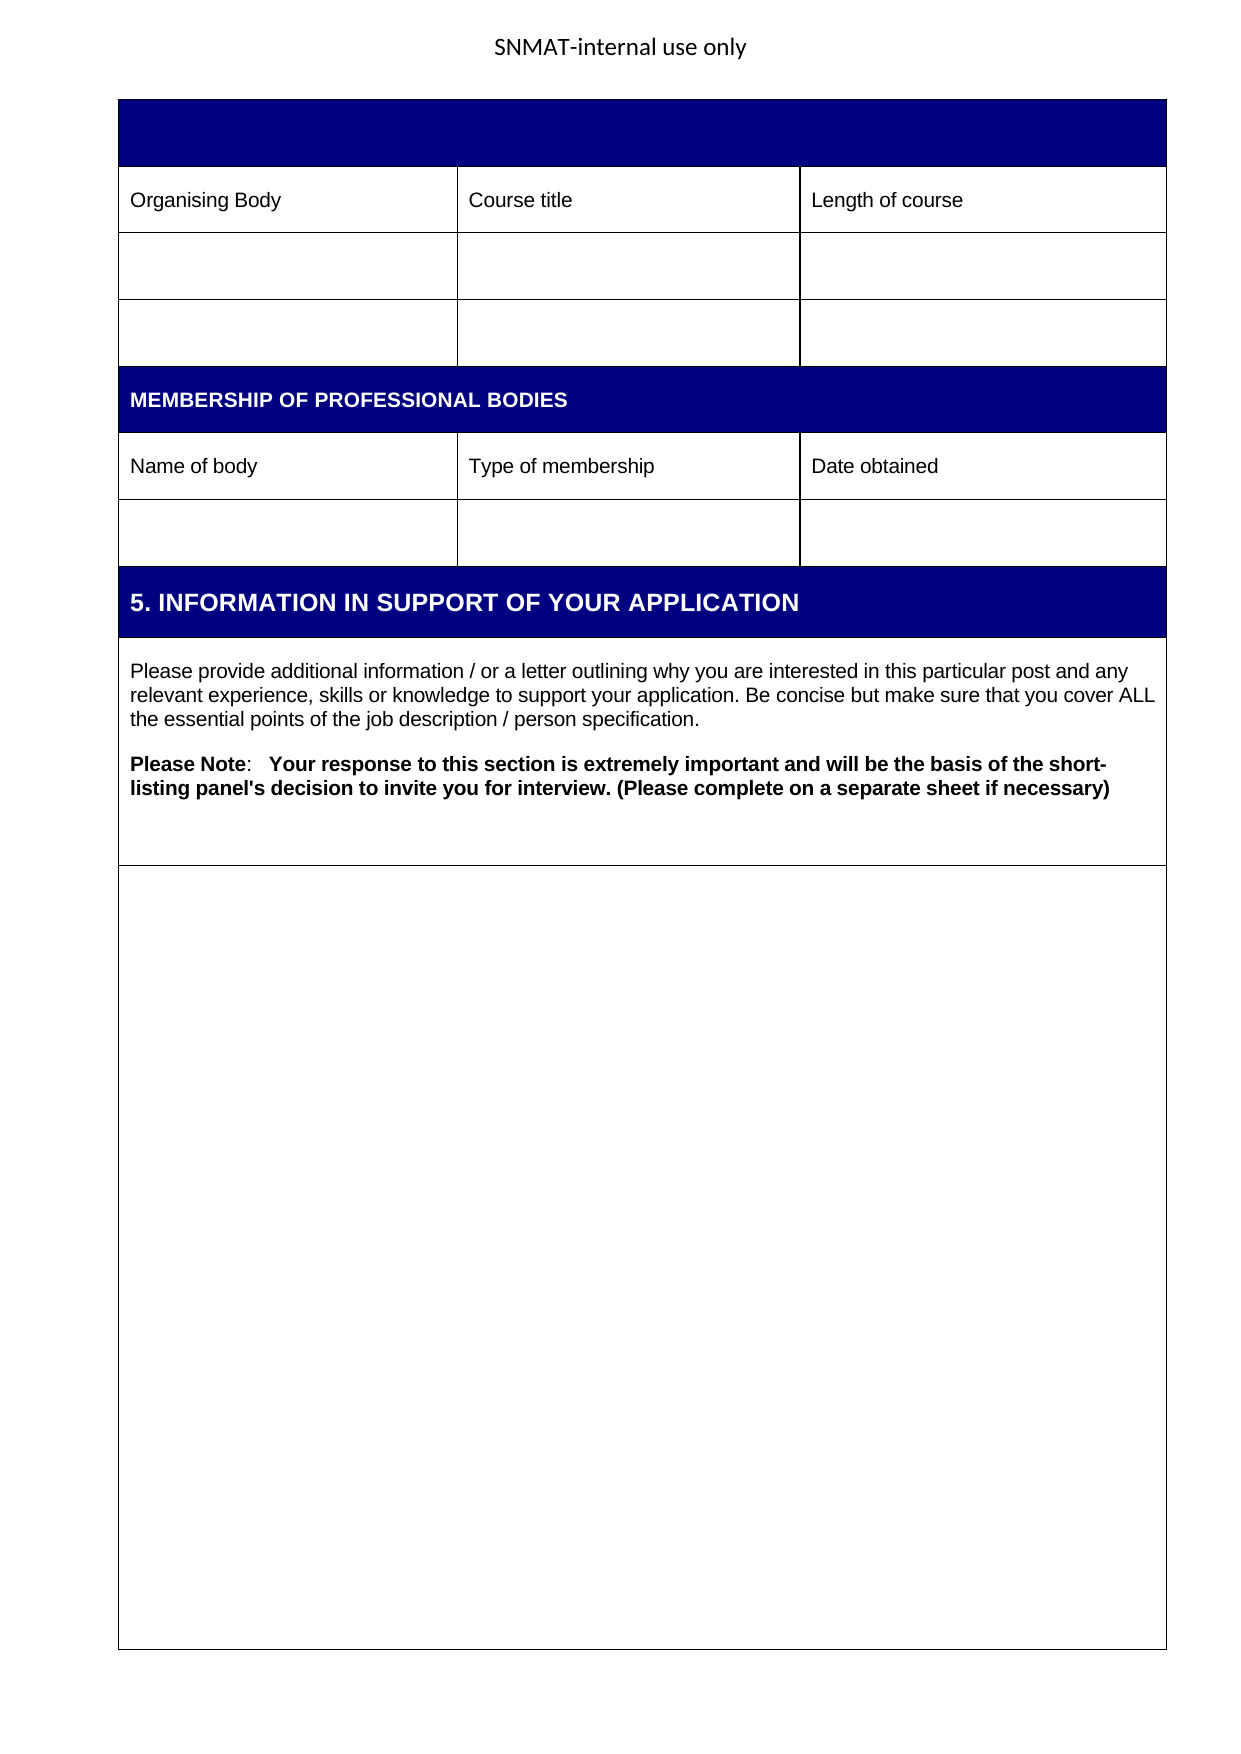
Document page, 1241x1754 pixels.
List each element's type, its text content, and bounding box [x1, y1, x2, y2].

table_cell Length of course [801, 167, 1166, 232]
table_cell Organising Body [119, 167, 457, 232]
table_cell [801, 500, 1166, 566]
table_cell [458, 233, 799, 299]
table_cell Type of membership [458, 433, 799, 499]
table_cell [458, 500, 799, 566]
table_cell 5. INFORMATION IN SUPPORT OF YOUR APPLICATION [119, 567, 1166, 637]
table_cell Date obtained [801, 433, 1166, 499]
table_cell [119, 300, 457, 366]
table_cell [801, 233, 1166, 299]
table_cell [119, 866, 1166, 1648]
table_cell Course title [458, 167, 799, 232]
table_cell [119, 500, 457, 566]
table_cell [119, 100, 1166, 166]
table_cell [119, 233, 457, 299]
table_cell MEMBERSHIP OF PROFESSIONAL BODIES [119, 367, 1166, 432]
table_cell Name of body [119, 433, 457, 499]
table_cell [458, 300, 799, 366]
table_cell Please provide additional information / or a letter outlining why you are interested in this particular post and any relevant experience, skills or knowledge to support your application. Be concise but make sure that you cover ALL the essential points of the job description / person specification. Please Note: Your response to this section is extremely important and will be the basis of the short-listing panel's decision to invite you for interview. (Please complete on a separate sheet if necessary) [119, 638, 1166, 865]
table_cell [801, 300, 1166, 366]
